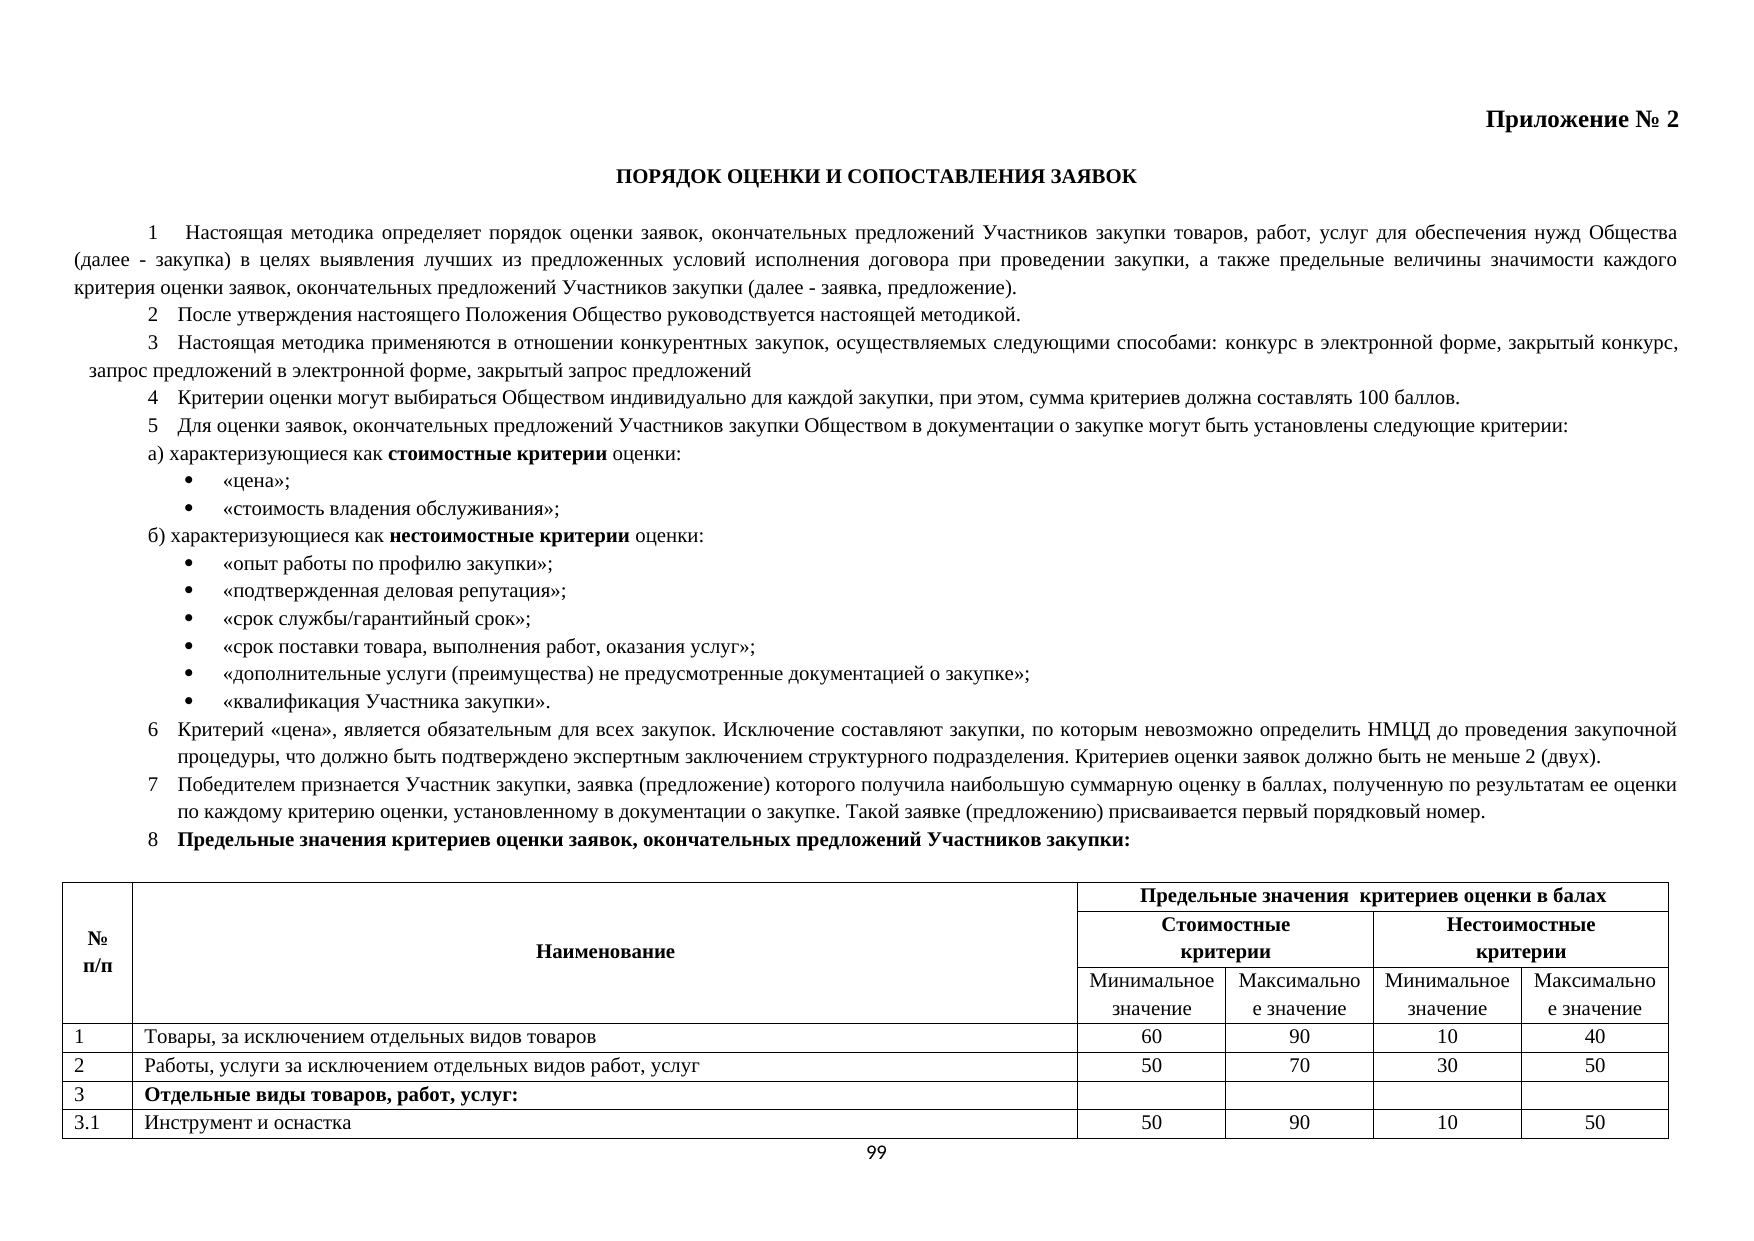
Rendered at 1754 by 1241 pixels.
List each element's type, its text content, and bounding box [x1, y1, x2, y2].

list Настоящая методика определяет порядок оценки заявок, окончательных предложений Участников закупки товаров, работ, услуг для обеспечения нужд Общества (далее - закупка) в целях выявления лучших из предложенных условий исполнения договора при проведении закупки, а также предельные величины значимости каждого критерия оценки заявок, окончательных предложений Участников закупки (далее - заявка, предложение). [74, 219, 1679, 299]
table_cell 30 [1374, 1053, 1521, 1081]
table_cell 50 [1522, 1053, 1668, 1081]
table_cell [1078, 1082, 1225, 1109]
text б) характеризующиеся как нестоимостные критерии оценки: [148, 523, 1679, 547]
list Критерии оценки могут выбираться Обществом индивидуально для каждой закупки, при этом, сумма критериев должна составлять 100 баллов. [74, 385, 1679, 409]
table_cell Стоимостные критерии [1078, 912, 1373, 967]
table_cell 50 [1078, 1110, 1225, 1138]
table_cell 50 [1078, 1053, 1225, 1081]
table_cell 60 [1078, 1024, 1225, 1052]
table_cell Нестоимостные критерии [1374, 912, 1668, 967]
table_cell 90 [1226, 1024, 1373, 1052]
table_cell [1522, 1082, 1668, 1109]
table_cell 90 [1226, 1110, 1373, 1138]
table_cell 2 [63, 1053, 132, 1081]
list «подтвержденная деловая репутация»; [185, 578, 1679, 602]
list «опыт работы по профилю закупки»; [185, 551, 1679, 575]
list После утверждения настоящего Положения Общество руководствуется настоящей методикой. [74, 302, 1679, 326]
table_cell Работы, услуги за исключением отдельных видов работ, услуг [133, 1053, 1077, 1081]
table_cell Максимальное значение [1522, 968, 1668, 1023]
list «цена»; [185, 468, 1679, 492]
table_header Наименование [133, 883, 1077, 1023]
table_cell 10 [1374, 1110, 1521, 1138]
table_header Предельные значения критериев оценки в балах [1078, 883, 1668, 911]
list Победителем признается Участник закупки, заявка (предложение) которого получила наибольшую суммарную оценку в баллах, полученную по результатам ее оценки по каждому критерию оценки, установленному в документации о закупке. Такой заявке (предложению) присваивается первый порядковый номер. [148, 772, 1679, 823]
table_cell 1 [63, 1024, 132, 1052]
list «срок поставки товара, выполнения работ, оказания услуг»; [185, 634, 1679, 658]
table_cell Максимальное значение [1226, 968, 1373, 1023]
list Критерий «цена», является обязательным для всех закупок. Исключение составляют закупки, по которым невозможно определить НМЦД до проведения закупочной процедуры, что должно быть подтверждено экспертным заключением структурного подразделения. Критериев оценки заявок должно быть не меньше 2 (двух). [148, 716, 1679, 768]
table_cell 3 [63, 1082, 132, 1109]
list «дополнительные услуги (преимущества) не предусмотренные документацией о закупке»; [185, 661, 1679, 685]
table_cell [1374, 1082, 1521, 1109]
table_cell Отдельные виды товаров, работ, услуг: [133, 1082, 1077, 1109]
text Приложение № 2 [74, 104, 1679, 132]
list Предельные значения критериев оценки заявок, окончательных предложений Участников закупки: [148, 827, 1679, 851]
list Для оценки заявок, окончательных предложений Участников закупки Обществом в документации о закупке могут быть установлены следующие критерии: [148, 413, 1679, 437]
table_cell Минимальное значение [1078, 968, 1225, 1023]
table_cell 10 [1374, 1024, 1521, 1052]
list «срок службы/гарантийный срок»; [185, 606, 1679, 630]
table_cell Товары, за исключением отдельных видов товаров [133, 1024, 1077, 1052]
table_cell 70 [1226, 1053, 1373, 1081]
list Настоящая методика применяются в отношении конкурентных закупок, осуществляемых следующими способами: конкурс в электронной форме, закрытый конкурс, запрос предложений в электронной форме, закрытый запрос предложений [89, 330, 1679, 382]
table_cell Инструмент и оснастка [133, 1110, 1077, 1138]
table_cell 3.1 [63, 1110, 132, 1138]
table_cell Минимальное значение [1374, 968, 1521, 1023]
table_cell 50 [1522, 1110, 1668, 1138]
list «квалификация Участника закупки». [185, 689, 1679, 713]
table_cell [1226, 1082, 1373, 1109]
list «стоимость владения обслуживания»; [185, 496, 1679, 520]
text ПОРЯДОК ОЦЕНКИ И СОПОСТАВЛЕНИЯ ЗАЯВОК [74, 164, 1679, 188]
table_header № п/п [63, 883, 132, 1023]
table_cell 40 [1522, 1024, 1668, 1052]
text а) характеризующиеся как стоимостные критерии оценки: [148, 440, 1679, 464]
